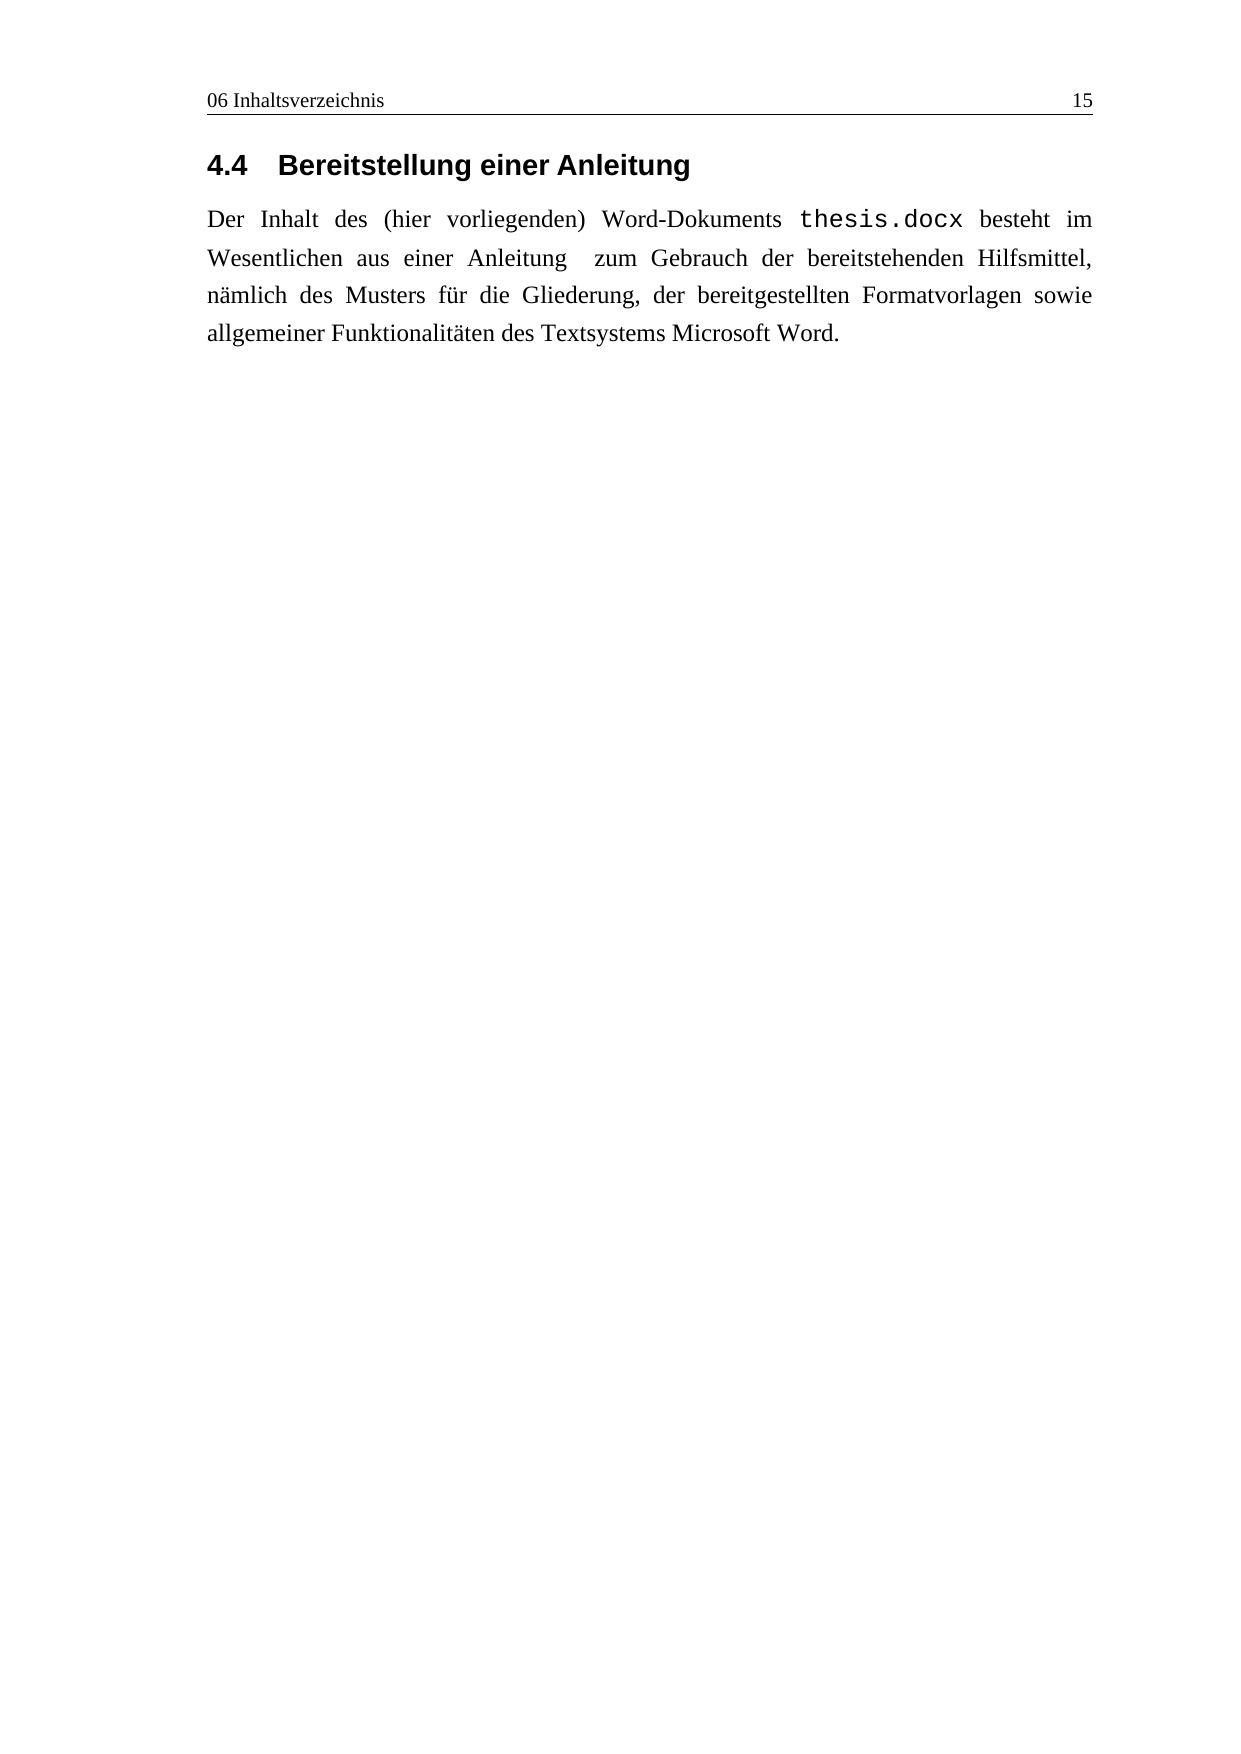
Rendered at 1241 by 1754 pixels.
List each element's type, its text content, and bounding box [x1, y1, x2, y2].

subtitle Bereitstellung einer Anleitung [207, 148, 1093, 181]
text Der Inhalt des (hier vorliegenden) Word-Dokuments thesis.docx besteht im Wesentlichen aus einer Anleitung zum Gebrauch der bereitstehenden Hilfsmittel, nämlich des Musters für die Gliederung, der bereitgestellten Formatvorlagen sowie allgemeiner Funktionalitäten des Textsystems Microsoft Word. [207, 204, 1093, 346]
